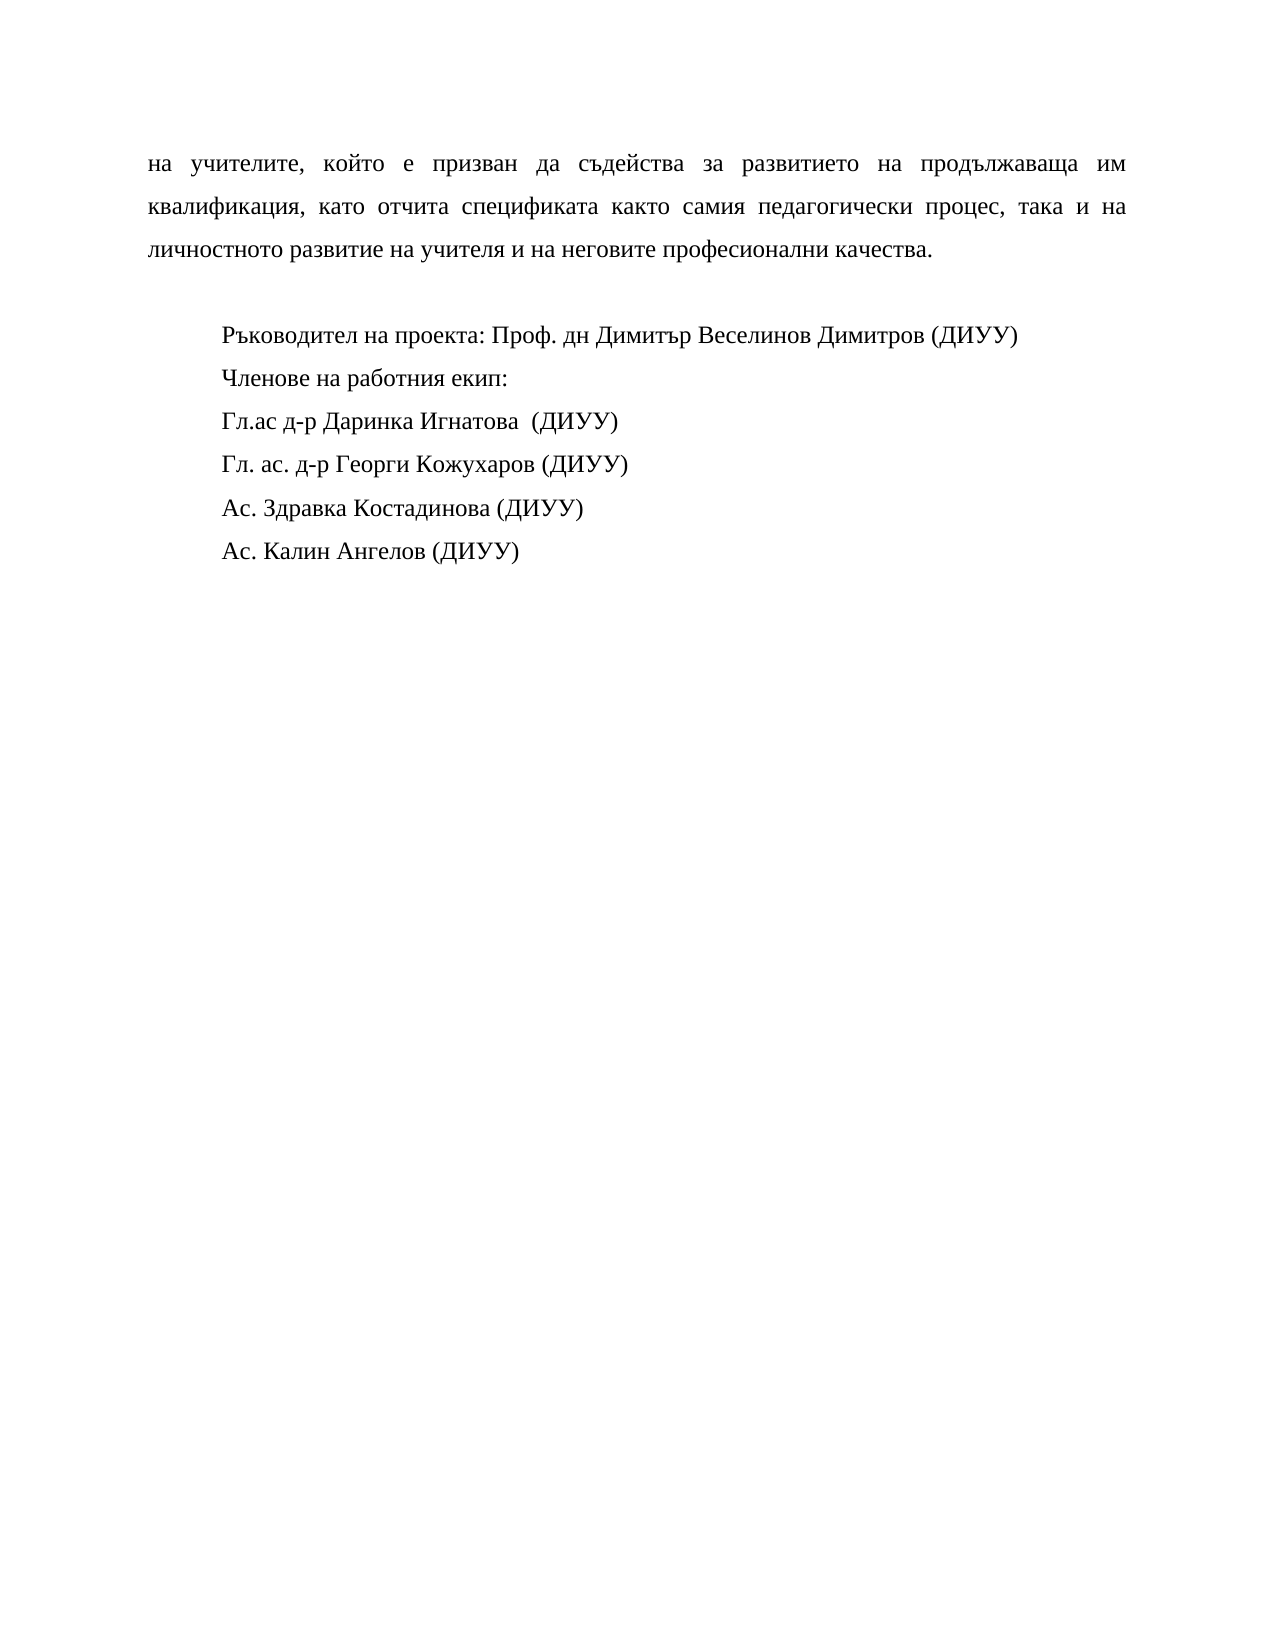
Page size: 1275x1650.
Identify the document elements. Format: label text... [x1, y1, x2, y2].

text Гл. ас. д-р Георги Кожухаров (ДИУУ) [148, 449, 1127, 478]
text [148, 148, 1127, 263]
text Ас. Здравка Костадинова (ДИУУ) [148, 493, 1127, 521]
text Ръководител на проекта: Проф. дн Димитър Веселинов Димитров (ДИУУ) [148, 320, 1127, 349]
text Членове на работния екип: [148, 363, 1127, 392]
text Гл.ас д-р Даринка Игнатова (ДИУУ) [148, 406, 1127, 435]
text Ас. Калин Ангелов (ДИУУ) [148, 536, 1127, 564]
